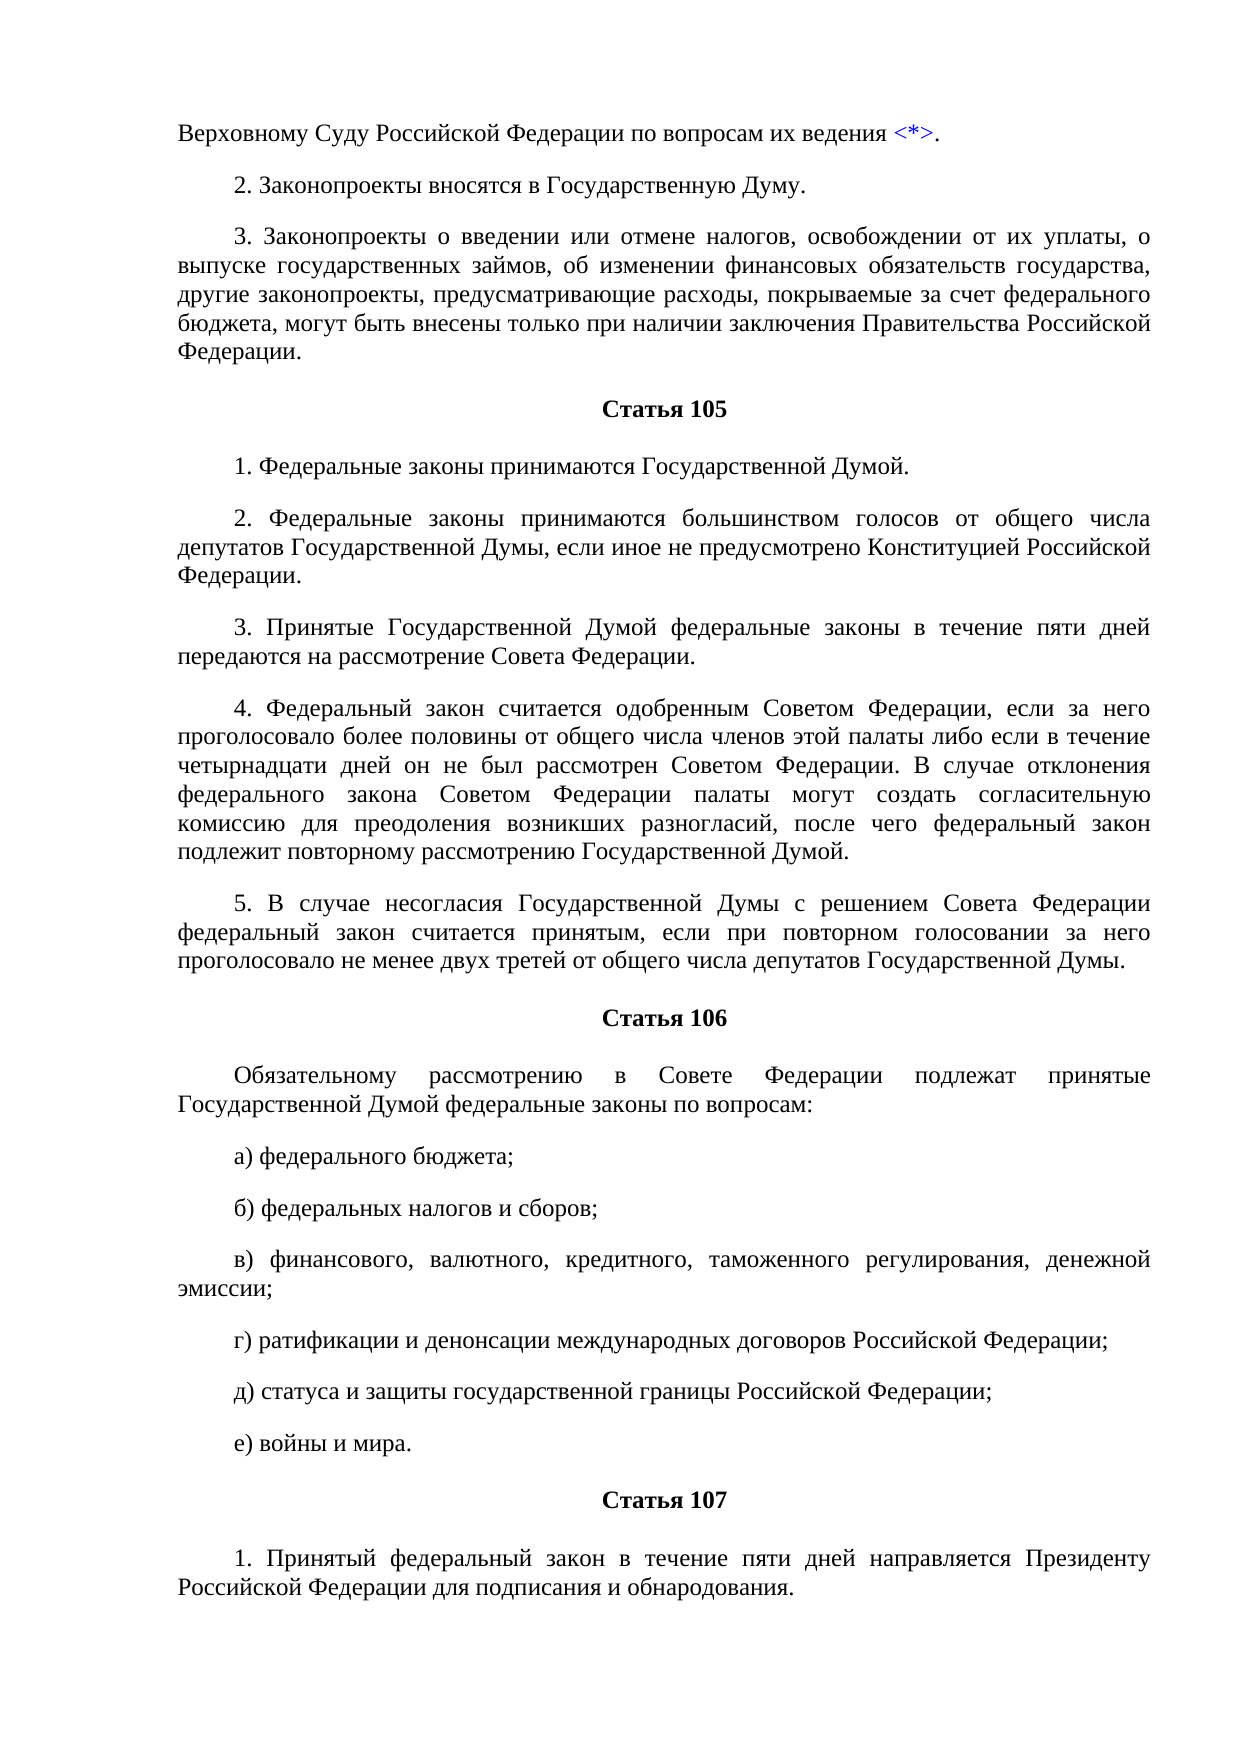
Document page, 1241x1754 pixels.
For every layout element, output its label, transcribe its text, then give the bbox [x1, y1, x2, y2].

text д) статуса и защиты государственной границы Российской Федерации; [177, 1376, 1152, 1405]
text 1. Принятый федеральный закон в течение пяти дней направляется Президенту Российской Федерации для подписания и обнародования. [177, 1543, 1152, 1601]
text 5. В случае несогласия Государственной Думы с решением Совета Федерации федеральный закон считается принятым, если при повторном голосовании за него проголосовало не менее двух третей от общего числа депутатов Государственной Думы. [177, 888, 1152, 974]
text 2. Федеральные законы принимаются большинством голосов от общего числа депутатов Государственной Думы, если иное не предусмотрено Конституцией Российской Федерации. [177, 503, 1152, 589]
title Статья 105 [177, 394, 1152, 423]
text е) войны и мира. [177, 1428, 1152, 1457]
text 1. Федеральные законы принимаются Государственной Думой. [177, 451, 1152, 480]
text 2. Законопроекты вносятся в Государственную Думу. [177, 170, 1152, 198]
text Обязательному рассмотрению в Совете Федерации подлежат принятые Государственной Думой федеральные законы по вопросам: [177, 1061, 1152, 1118]
text 4. Федеральный закон считается одобренным Советом Федерации, если за него проголосовало более половины от общего числа членов этой палаты либо если в течение четырнадцати дней он не был рассмотрен Советом Федерации. В случае отклонения федерального закона Советом Федерации палаты могут создать согласительную комиссию для преодоления возникших разногласий, после чего федеральный закон подлежит повторному рассмотрению Государственной Думой. [177, 693, 1152, 865]
title Статья 107 [177, 1486, 1152, 1514]
text б) федеральных налогов и сборов; [177, 1193, 1152, 1221]
text г) ратификации и денонсации международных договоров Российской Федерации; [177, 1325, 1152, 1353]
title Статья 106 [177, 1003, 1152, 1032]
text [177, 118, 1152, 147]
text а) федерального бюджета; [177, 1141, 1152, 1170]
text 3. Законопроекты о введении или отмене налогов, освобождении от их уплаты, о выпуске государственных займов, об изменении финансовых обязательств государства, другие законопроекты, предусматривающие расходы, покрываемые за счет федерального бюджета, могут быть внесены только при наличии заключения Правительства Российской Федерации. [177, 221, 1152, 365]
text 3. Принятые Государственной Думой федеральные законы в течение пяти дней передаются на рассмотрение Совета Федерации. [177, 612, 1152, 670]
text в) финансового, валютного, кредитного, таможенного регулирования, денежной эмиссии; [177, 1244, 1152, 1302]
